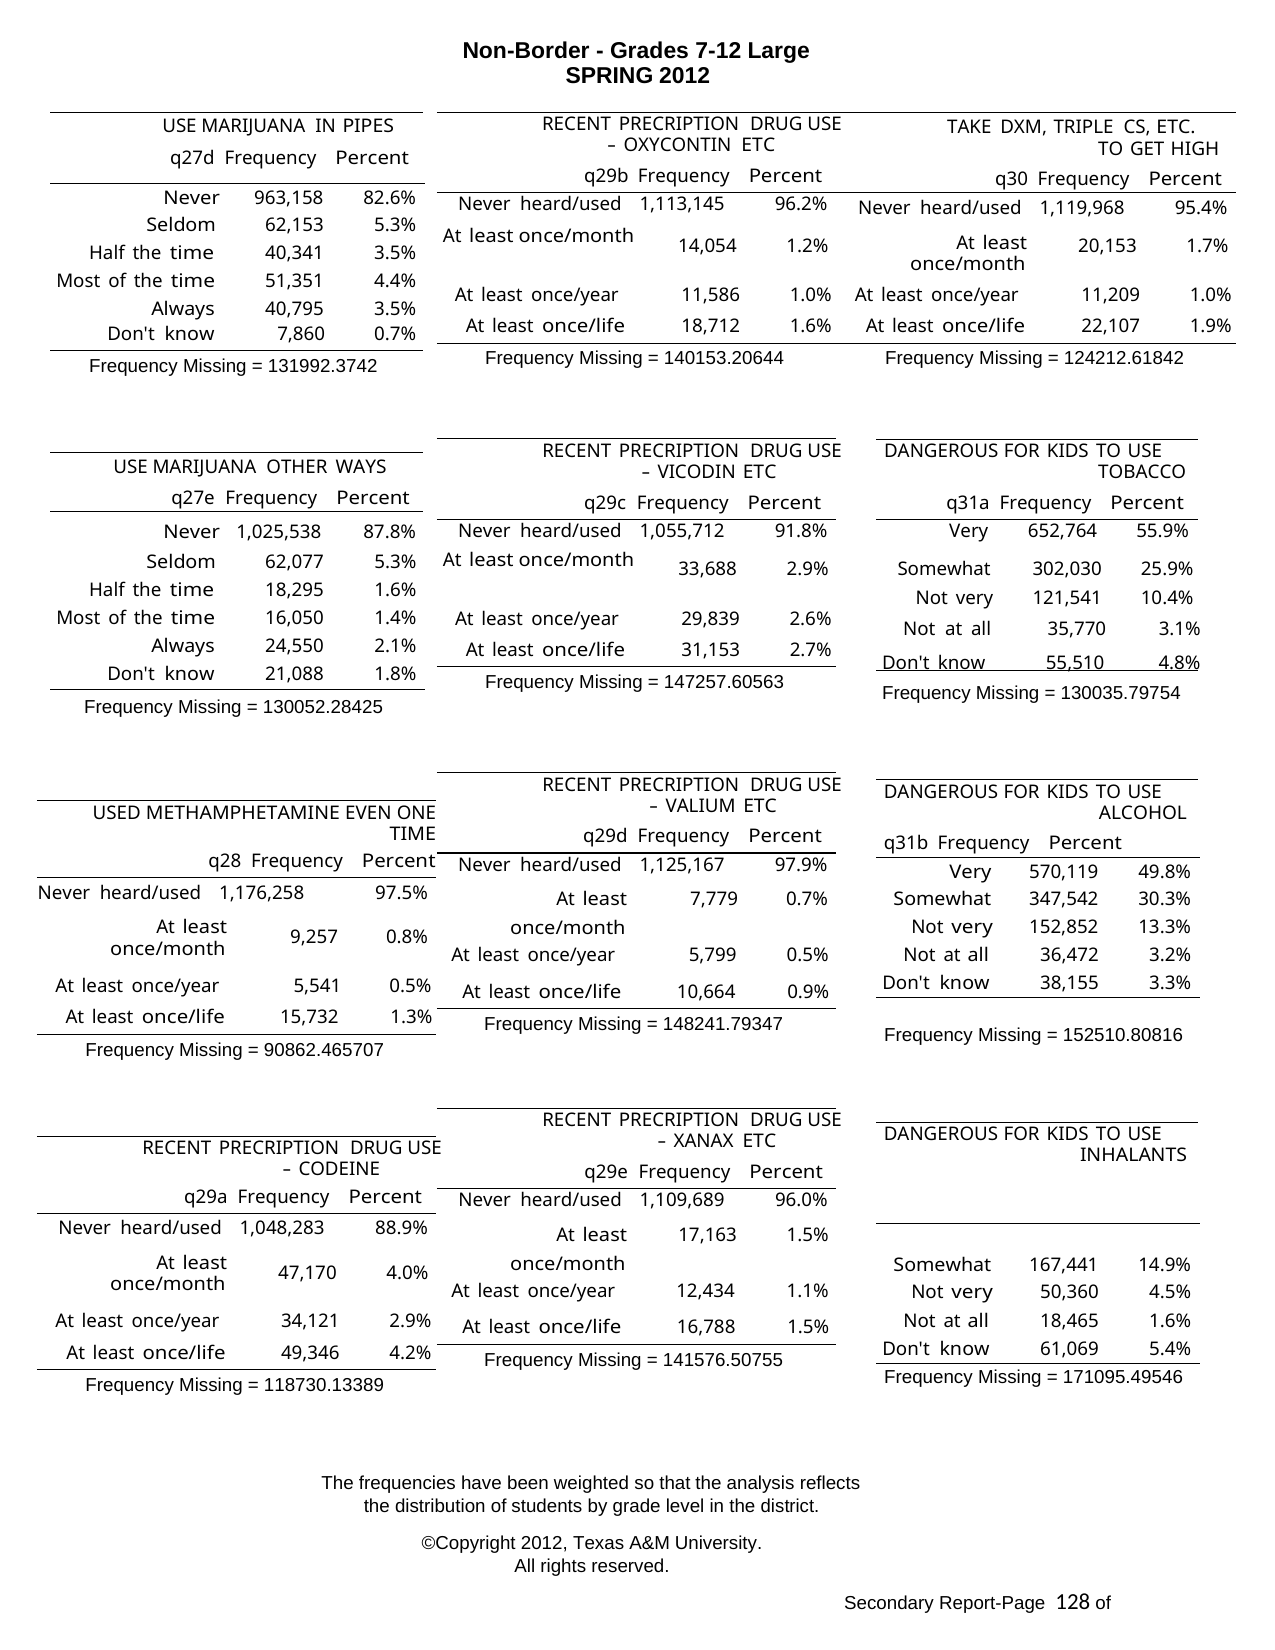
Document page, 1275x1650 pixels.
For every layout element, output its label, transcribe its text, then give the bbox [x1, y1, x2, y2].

text Not at all 35,770 3.1% Don't know 55,510 4.8% Frequency Missing = 130035.79754 [882, 615, 1201, 704]
text RECENT PRECRIPTION DRUG USE - OXYCONTIN ETC [542, 114, 843, 156]
text DANGEROUS FOR KIDS TO USE TOBACCO [884, 441, 1201, 483]
text At least once/year 5,541 0.5% [47, 972, 439, 998]
text At least [556, 888, 638, 910]
text q31a Frequency Percent [946, 489, 1248, 514]
text q27d Frequency Percent [170, 144, 427, 170]
text q29a Frequency Percent [184, 1186, 440, 1208]
text Frequency Missing = 152510.80816 [884, 1023, 1248, 1045]
text RECENT PRECRIPTION DRUG USE - XANAX ETC [542, 1110, 843, 1152]
text 17,163 1.5% [678, 1224, 1248, 1246]
text Frequency Missing = 124212.61842 [880, 347, 1188, 369]
text At least once/year 5,799 0.5% [451, 944, 1248, 966]
text Never heard/used 1,055,712 91.8% [458, 520, 839, 542]
text Frequency Missing = 118730.13389 [81, 1374, 388, 1396]
text Never heard/used 1,113,145 96.2% [458, 193, 839, 215]
text At least once/month [110, 1253, 237, 1295]
text At least [556, 1224, 638, 1246]
text 7,779 0.7% [690, 888, 1248, 910]
text At least once/month [910, 233, 1037, 275]
text once/month [510, 1253, 1248, 1274]
text Frequency Missing = 90862.465707 [81, 1038, 388, 1059]
text USE MARIJUANA OTHER WAYS [113, 453, 428, 479]
text USE MARIJUANA IN PIPES [162, 113, 428, 138]
text Never heard/used 1,109,689 96.0% [458, 1189, 840, 1211]
text At least once/life 22,107 1.9% [858, 313, 1239, 338]
text 20,153 1.7% [1078, 232, 1248, 258]
text q30 Frequency Percent [995, 165, 1248, 191]
text 33,688 2.9% [678, 556, 840, 581]
text RECENT PRECRIPTION DRUG USE - CODEINE [142, 1138, 443, 1180]
text At least once/month [37, 226, 634, 247]
text Frequency Missing = 141576.50755 [484, 1348, 835, 1370]
text At least once/life 31,153 2.7% [458, 636, 839, 662]
text At least once/life 10,664 0.9% [462, 978, 841, 1004]
text USED METHAMPHETAMINE EVEN ONE TIME [49, 802, 436, 844]
text At least once/year 29,839 2.6% [447, 609, 839, 630]
text Never heard/used 1,125,167 97.9% [458, 854, 839, 875]
text At least once/month [37, 549, 634, 570]
text Very 652,764 55.9% [949, 520, 1248, 542]
text q29b Frequency Percent [584, 162, 839, 187]
text TO GET HIGH [1098, 138, 1248, 159]
text once/month [510, 917, 1248, 939]
text At least once/life 49,346 4.2% [58, 1339, 439, 1365]
text At least once/month [110, 917, 237, 959]
text RECENT PRECRIPTION DRUG USE - VICODIN ETC [542, 441, 843, 483]
text At least once/year 11,586 1.0% [447, 281, 839, 307]
text At least once/year 34,121 2.9% [47, 1308, 439, 1333]
text At least once/life 16,788 1.5% [462, 1314, 841, 1339]
text Never heard/used 1,176,258 97.5% [37, 882, 441, 903]
text q29c Frequency Percent [584, 489, 839, 514]
text At least once/year 12,434 1.1% [451, 1280, 1248, 1302]
text q27e Frequency Percent [171, 485, 427, 510]
text Frequency Missing = 140153.20644 [480, 347, 788, 369]
text At least once/life 15,732 1.3% [58, 1004, 439, 1029]
text 9,257 0.8% [290, 924, 440, 949]
text RECENT PRECRIPTION DRUG USE - VALIUM ETC [542, 774, 843, 816]
text Frequency Missing = 147257.60563 [480, 671, 788, 692]
text At least once/life 18,712 1.6% [458, 313, 839, 338]
text Frequency Missing = 130052.28425 [84, 695, 389, 716]
text Frequency Missing = 131992.3742 [89, 354, 384, 375]
text Frequency Missing = 171095.49546 [884, 1366, 1248, 1388]
text q31b Frequency Percent [884, 829, 1248, 855]
text q28 Frequency Percent [37, 850, 435, 872]
text Never heard/used 1,119,968 95.4% [858, 197, 1248, 218]
text 47,170 4.0% [278, 1259, 440, 1285]
text 14,054 1.2% [678, 232, 840, 258]
text DANGEROUS FOR KIDS TO USE ALCOHOL [884, 781, 1201, 823]
text DANGEROUS FOR KIDS TO USE INHALANTS [884, 1124, 1201, 1166]
text q29d Frequency Percent [583, 822, 839, 848]
text Somewhat 302,030 25.9% [889, 556, 1202, 581]
text q29e Frequency Percent [584, 1158, 840, 1183]
text TAKE DXM, TRIPLE CS, ETC. [947, 113, 1248, 138]
text Never heard/used 1,048,283 88.9% [58, 1217, 441, 1239]
text At least once/year 11,209 1.0% [847, 281, 1239, 307]
text Frequency Missing = 148241.79347 [484, 1013, 835, 1034]
text Not very 121,541 10.4% [907, 587, 1201, 609]
